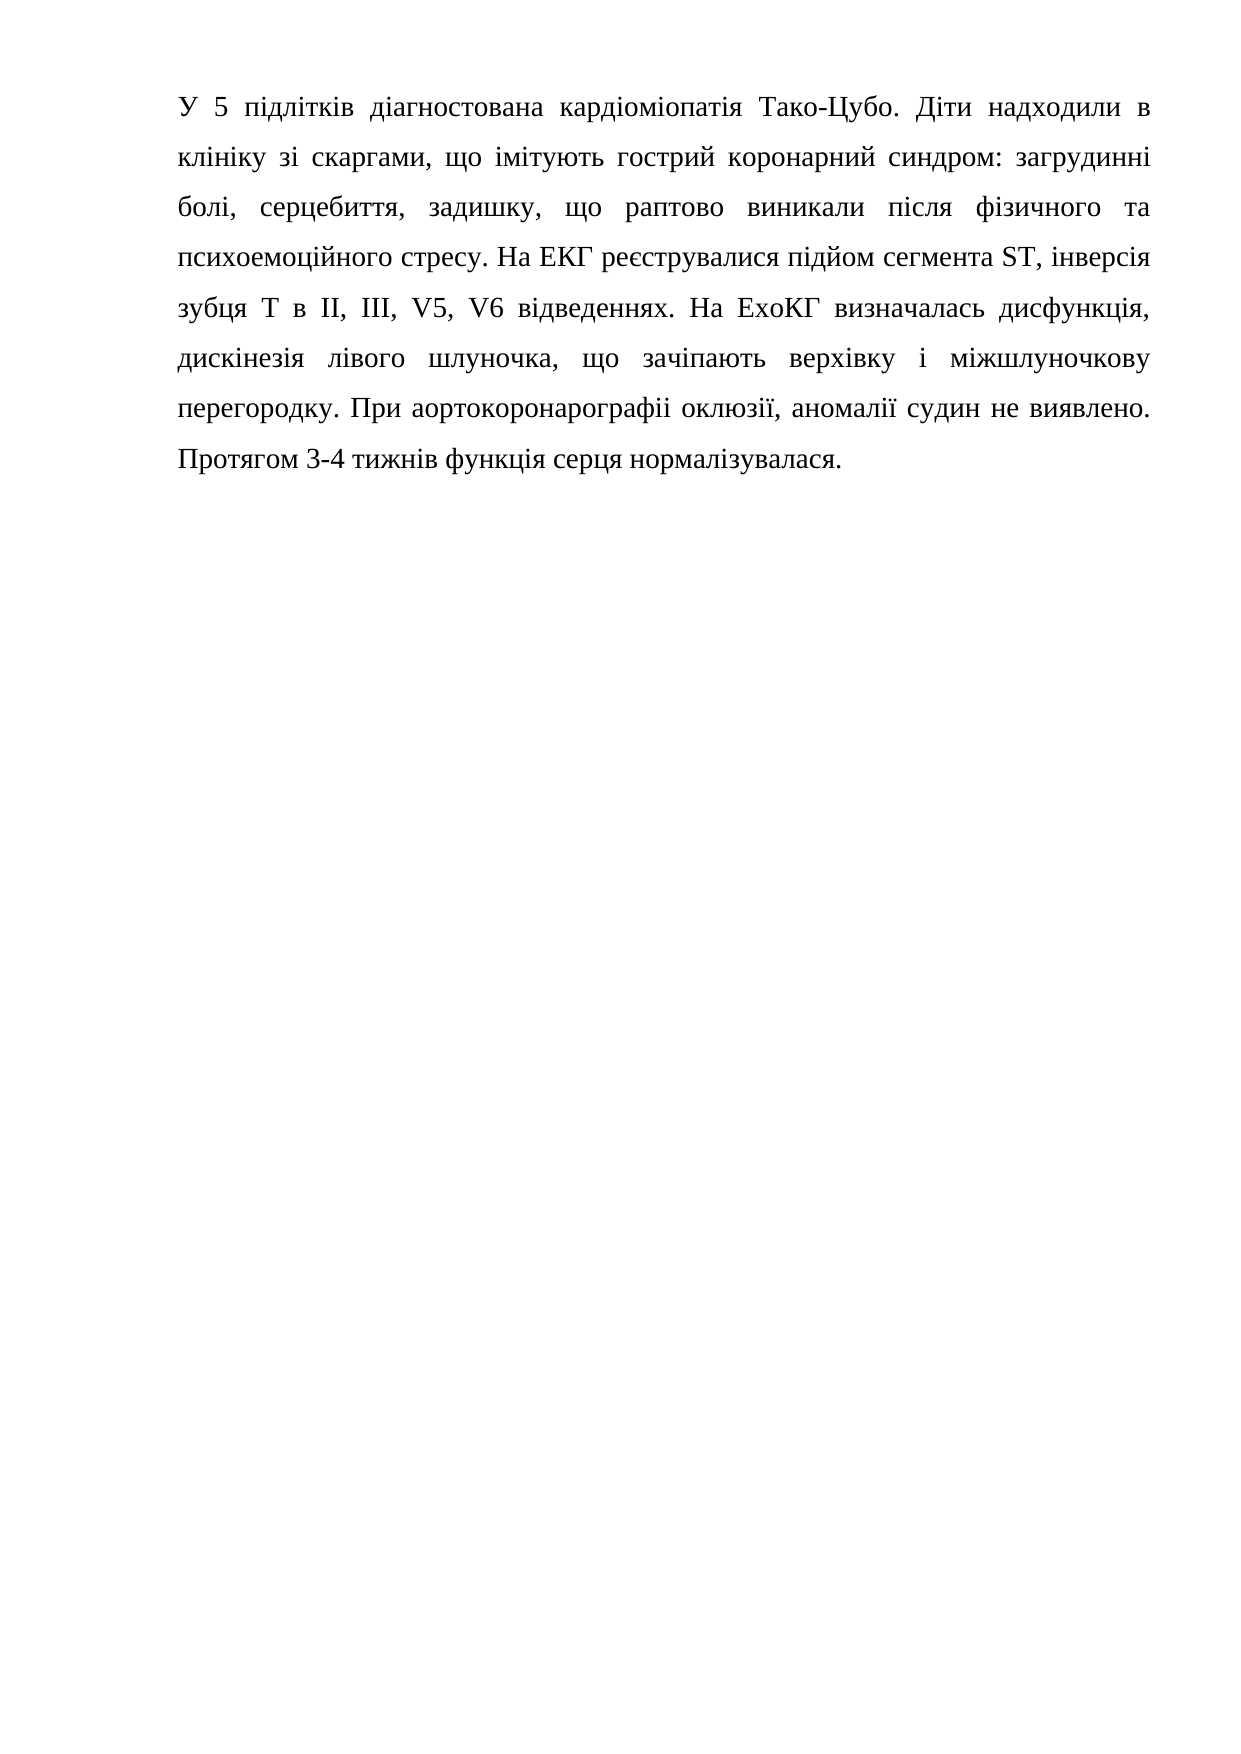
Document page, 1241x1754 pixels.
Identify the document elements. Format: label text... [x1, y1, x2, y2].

text У 5 підлітків діагностована кардіоміопатія Тако-Цубо. Діти надходили в клініку зі скаргами, що імітують гострий коронарний синдром: загрудинні болі, серцебиття, задишку, що раптово виникали після фізичного та психоемоційного стресу. На ЕКГ реєструвалися підйом сегмента ST, інверсія зубця Т в II, III, V5, V6 відведеннях. На ЕхоКГ визначалась дисфункція, дискінезія лівого шлуночка, що зачіпають верхівку і міжшлуночкову перегородку. При аортокоронарографіі оклюзії, аномалії судин не виявлено. Протягом 3-4 тижнів функція серця нормалізувалася. [177, 89, 1152, 474]
